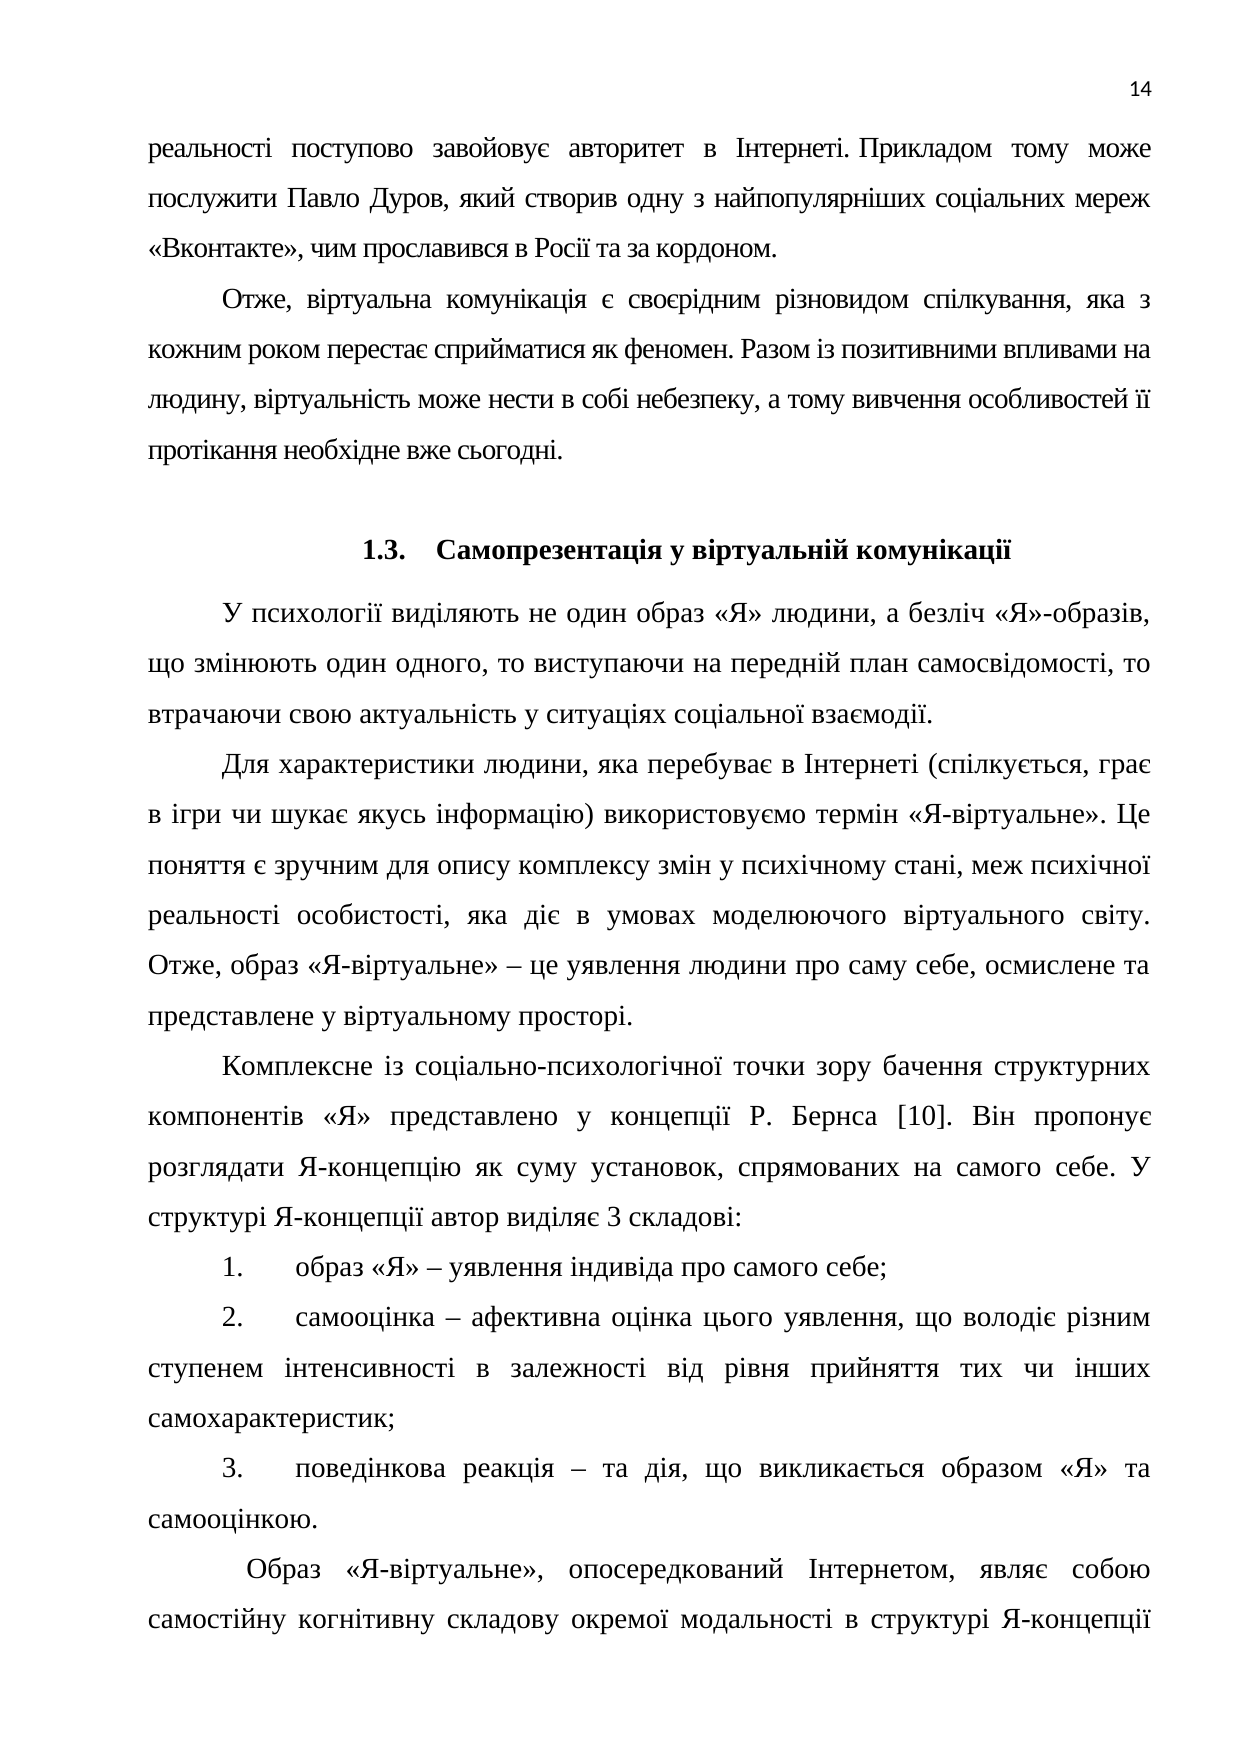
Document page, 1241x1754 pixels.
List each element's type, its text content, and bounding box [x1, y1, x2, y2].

list поведінкова реакція – та дія, що викликається образом «Я» та самооцінкою. [148, 1451, 1152, 1534]
text Отже, віртуальна комунікація є своєрідним різновидом спілкування, яка з кожним роком перестає сприйматися як феномен. Разом із позитивними впливами на людину, віртуальність може нести в собі небезпеку, а тому вивчення особливостей її протікання необхідне вже сьогодні. [148, 281, 1152, 465]
text Для характеристики людини, яка перебуває в Інтернеті (спілкується, грає в ігри чи шукає якусь інформацію) використовуємо термін «Я-віртуальне». Це поняття є зручним для опису комплексу змін у психічному стані, меж психічної реальності особистості, яка діє в умовах моделюючого віртуального світу. Отже, образ «Я-віртуальне» – це уявлення людини про саму себе, осмислене та представлене у віртуальному просторі. [148, 746, 1152, 1031]
text Комплексне із соціально-психологічної точки зору бачення структурних компонентів «Я» представлено у концепції Р. Бернса [10]. Він пропонує розглядати Я-концепцію як суму установок, спрямованих на самого себе. У структурі Я-концепції автор виділяє 3 складові: [148, 1048, 1152, 1232]
list самооцінка – афективна оцінка цього уявлення, що володіє різним ступенем інтенсивності в залежності від рівня прийняття тих чи інших самохарактеристик; [148, 1299, 1152, 1434]
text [148, 1551, 1152, 1635]
list Самопрезентація у віртуальній комунікації [148, 532, 1152, 566]
list образ «Я» – уявлення індивіда про самого себе; [148, 1249, 1152, 1283]
text У психології виділяють не один образ «Я» людини, а безліч «Я»-образів, що змінюють один одного, то виступаючи на передній план самосвідомості, то втрачаючи свою актуальність у ситуаціях соціальної взаємодії. [148, 595, 1152, 729]
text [148, 130, 1152, 264]
